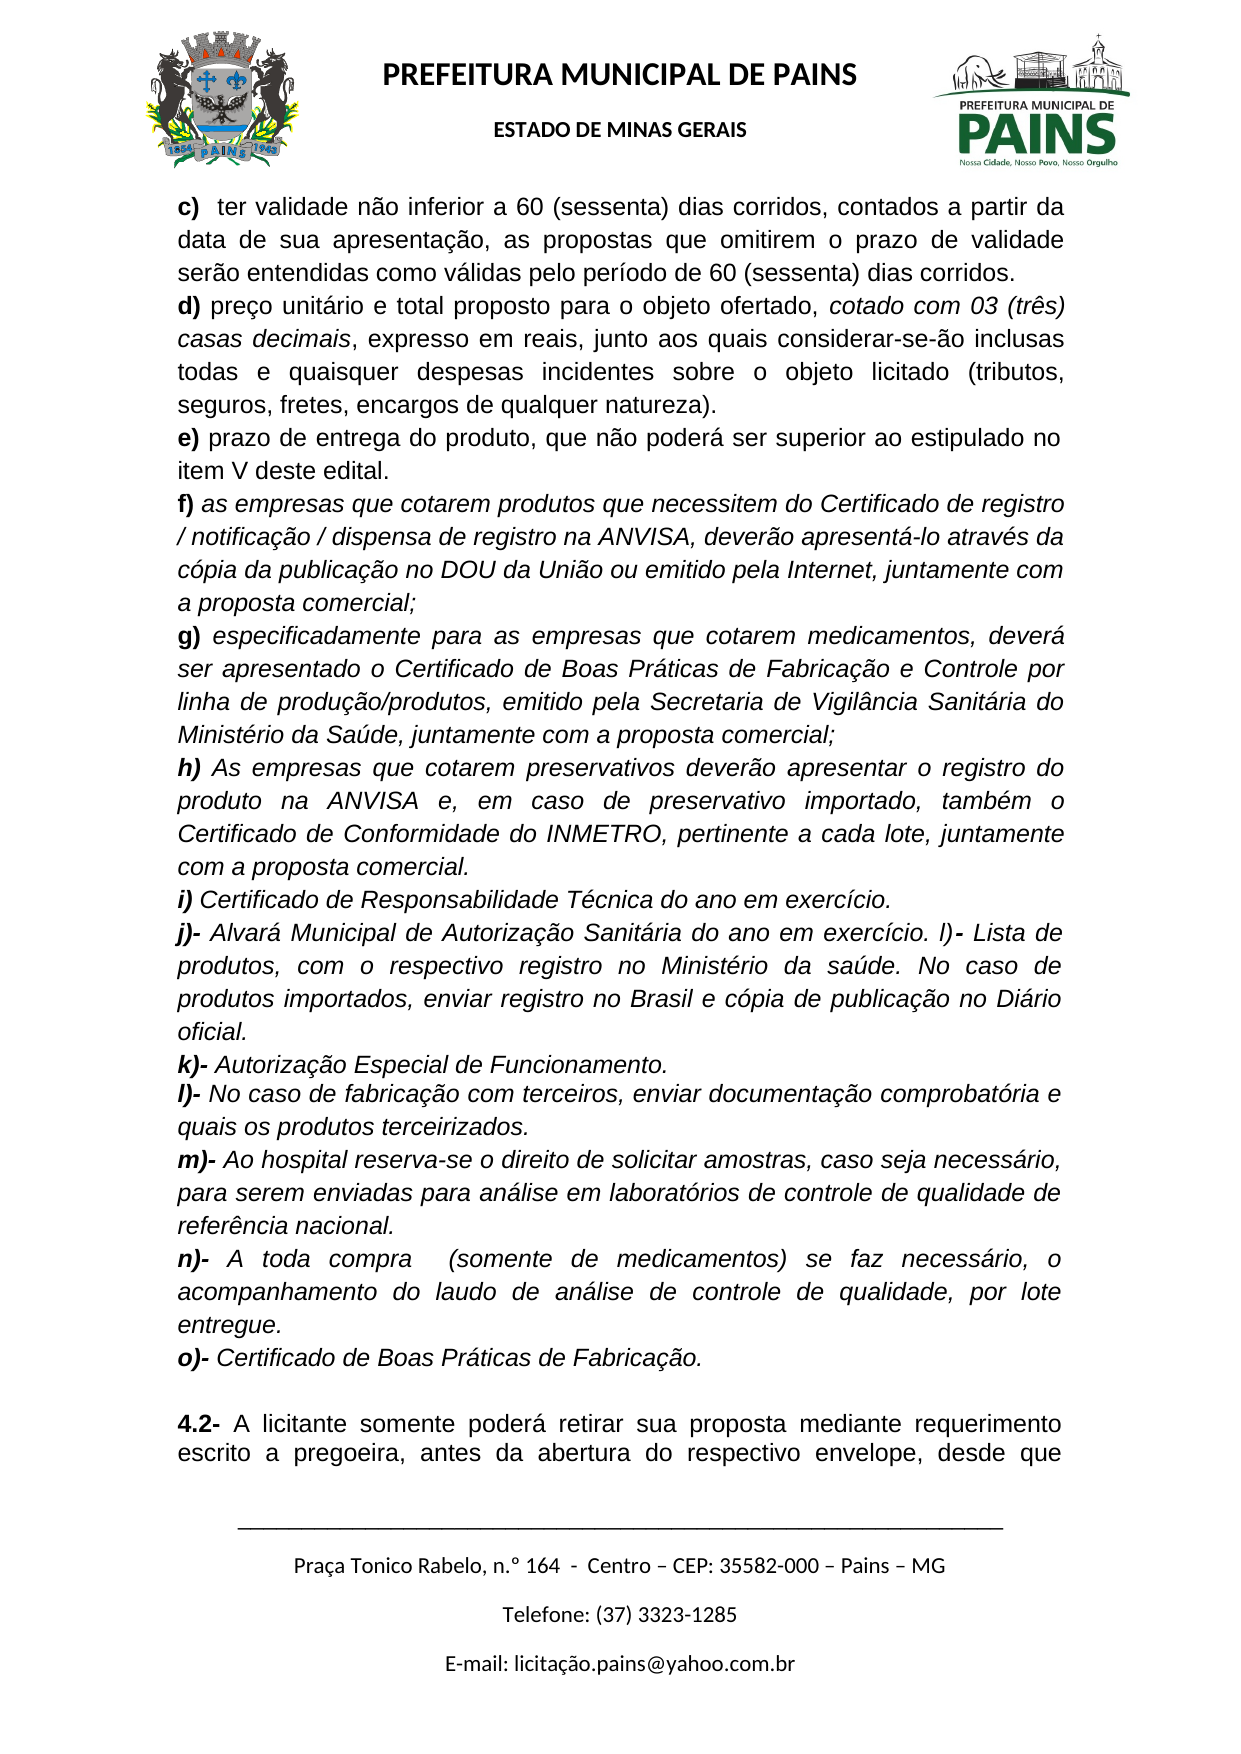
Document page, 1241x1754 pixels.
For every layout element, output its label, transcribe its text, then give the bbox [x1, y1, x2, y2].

text j)- Alvará Municipal de Autorização Sanitária do ano em exercício. l)- Lista de produtos, com o respectivo registro no Ministério da saúde. No caso de produtos importados, enviar registro no Brasil e cópia de publicação no Diário oficial. [177, 918, 1063, 1046]
text l)- No caso de fabricação com terceiros, enviar documentação comprobatória e quais os produtos terceirizados. [177, 1079, 1063, 1141]
text h) As empresas que cotarem preservativos deverão apresentar o registro do produto na ANVISA e, em caso de preservativo importado, também o Certificado de Conformidade do INMETRO, pertinente a cada lote, juntamente com a proposta comercial. [177, 753, 1066, 881]
text f) as empresas que cotarem produtos que necessitem do Certificado de registro / notificação / dispensa de registro na ANVISA, deverão apresentá-lo através da cópia da publicação no DOU da União ou emitido pela Internet, juntamente com a proposta comercial; [177, 489, 1066, 617]
text e) prazo de entrega do produto, que não poderá ser superior ao estipulado no item V deste edital. [177, 423, 1063, 484]
text c) ter validade não inferior a 60 (sessenta) dias corridos, contados a partir da data de sua apresentação, as propostas que omitirem o prazo de validade serão entendidas como válidas pelo período de 60 (sessenta) dias corridos. [177, 192, 1066, 286]
text o)- Certificado de Boas Práticas de Fabricação. [177, 1343, 1063, 1372]
text i) Certificado de Responsabilidade Técnica do ano em exercício. [177, 885, 1063, 914]
text k)- Autorização Especial de Funcionamento. [177, 1050, 1063, 1079]
text m)- Ao hospital reserva-se o direito de solicitar amostras, caso seja necessário, para serem enviadas para análise em laboratórios de controle de qualidade de referência nacional. [177, 1145, 1063, 1240]
text g) especificadamente para as empresas que cotarem medicamentos, deverá ser apresentado o Certificado de Boas Práticas de Fabricação e Controle por linha de produção/produtos, emitido pela Secretaria de Vigilância Sanitária do Ministério da Saúde, juntamente com a proposta comercial; [177, 621, 1066, 749]
text d) preço unitário e total proposto para o objeto ofertado, cotado com 03 (três) casas decimais, expresso em reais, junto aos quais considerar-se-ão inclusas todas e quaisquer despesas incidentes sobre o objeto licitado (tributos, seguros, fretes, encargos de qualquer natureza). [177, 291, 1066, 418]
picture [929, 28, 1143, 176]
text n)- A toda compra (somente de medicamentos) se faz necessário, o acompanhamento do laudo de análise de controle de qualidade, por lote entregue. [177, 1244, 1063, 1339]
